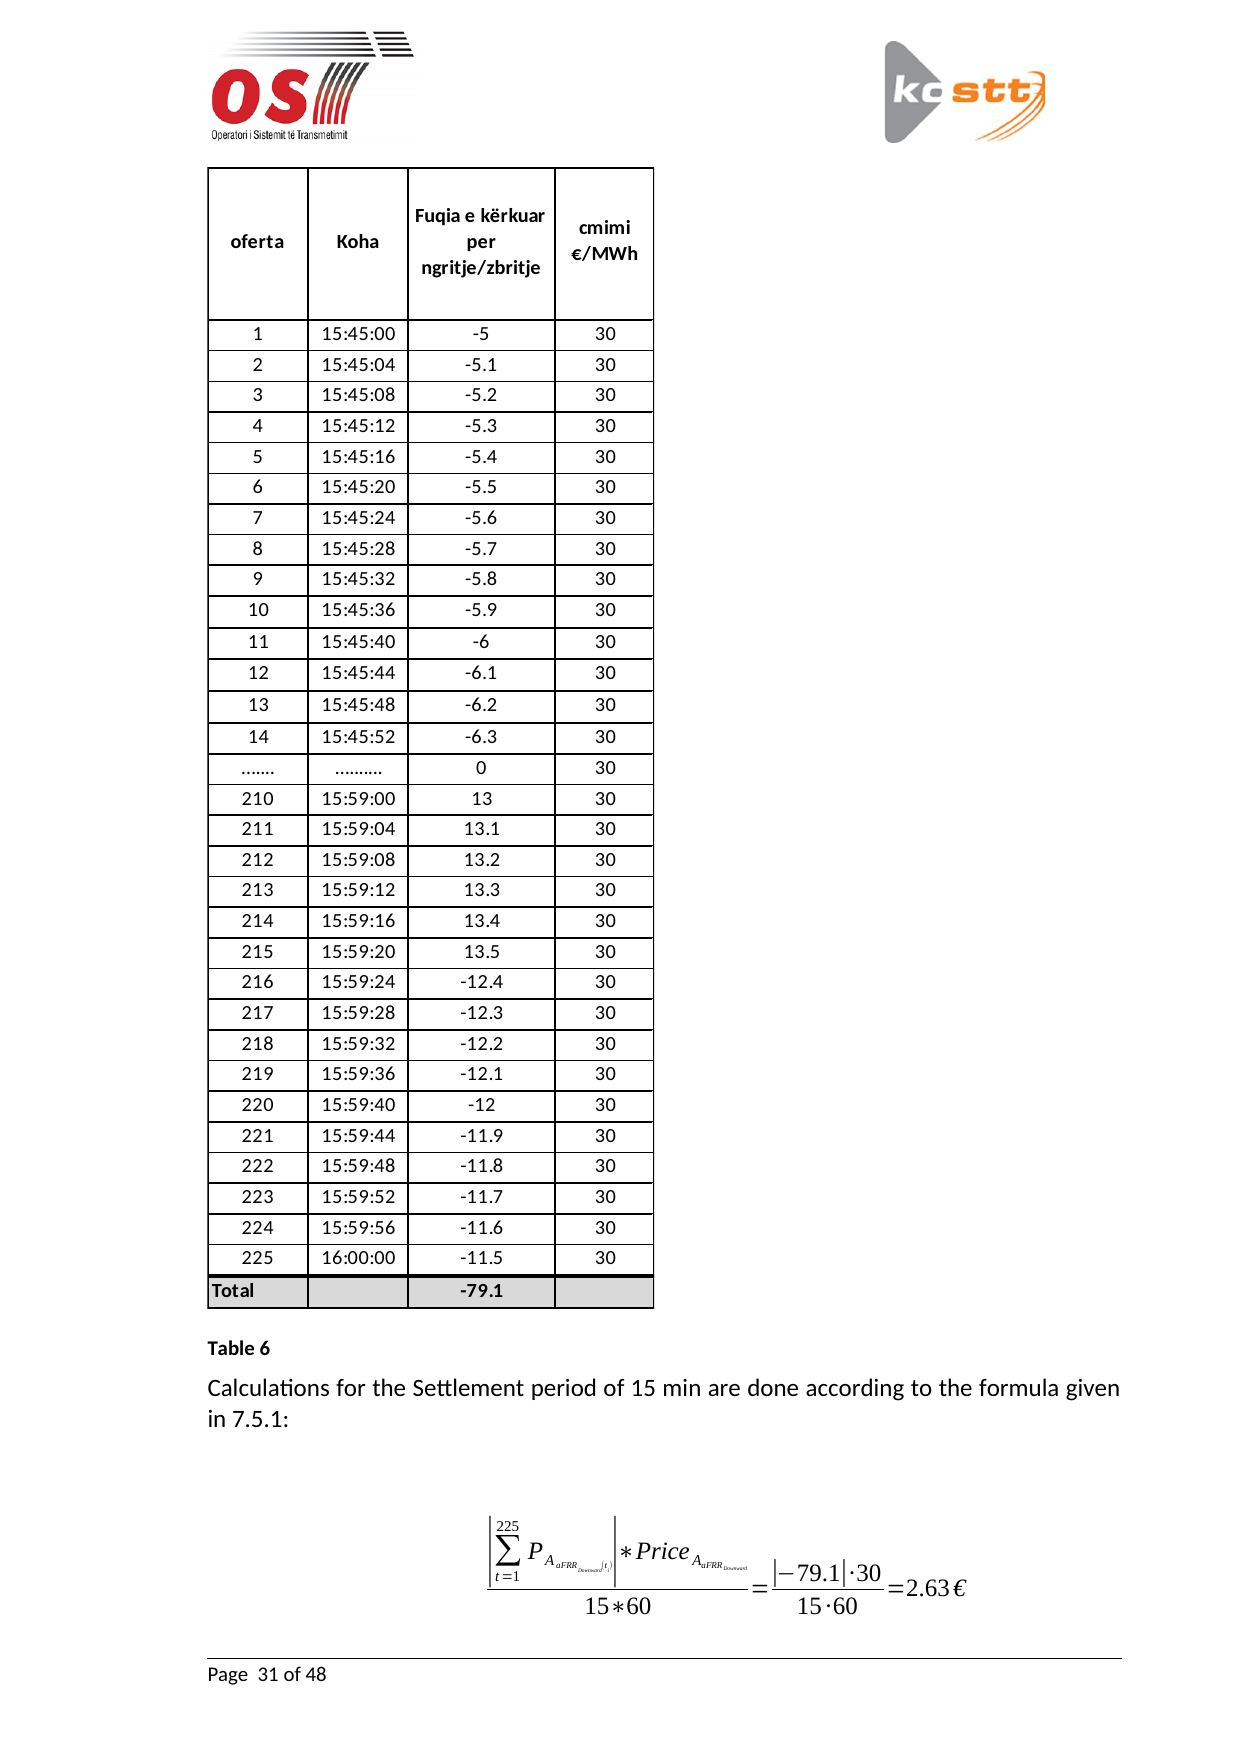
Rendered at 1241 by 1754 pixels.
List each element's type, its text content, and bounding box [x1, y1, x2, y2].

text Calculations for the Settlement period of 15 min are done according to the formula given in 7.5.1: [207, 1373, 1122, 1434]
picture [884, 41, 1045, 143]
text Table 6 [207, 1335, 1122, 1360]
picture [207, 30, 421, 143]
